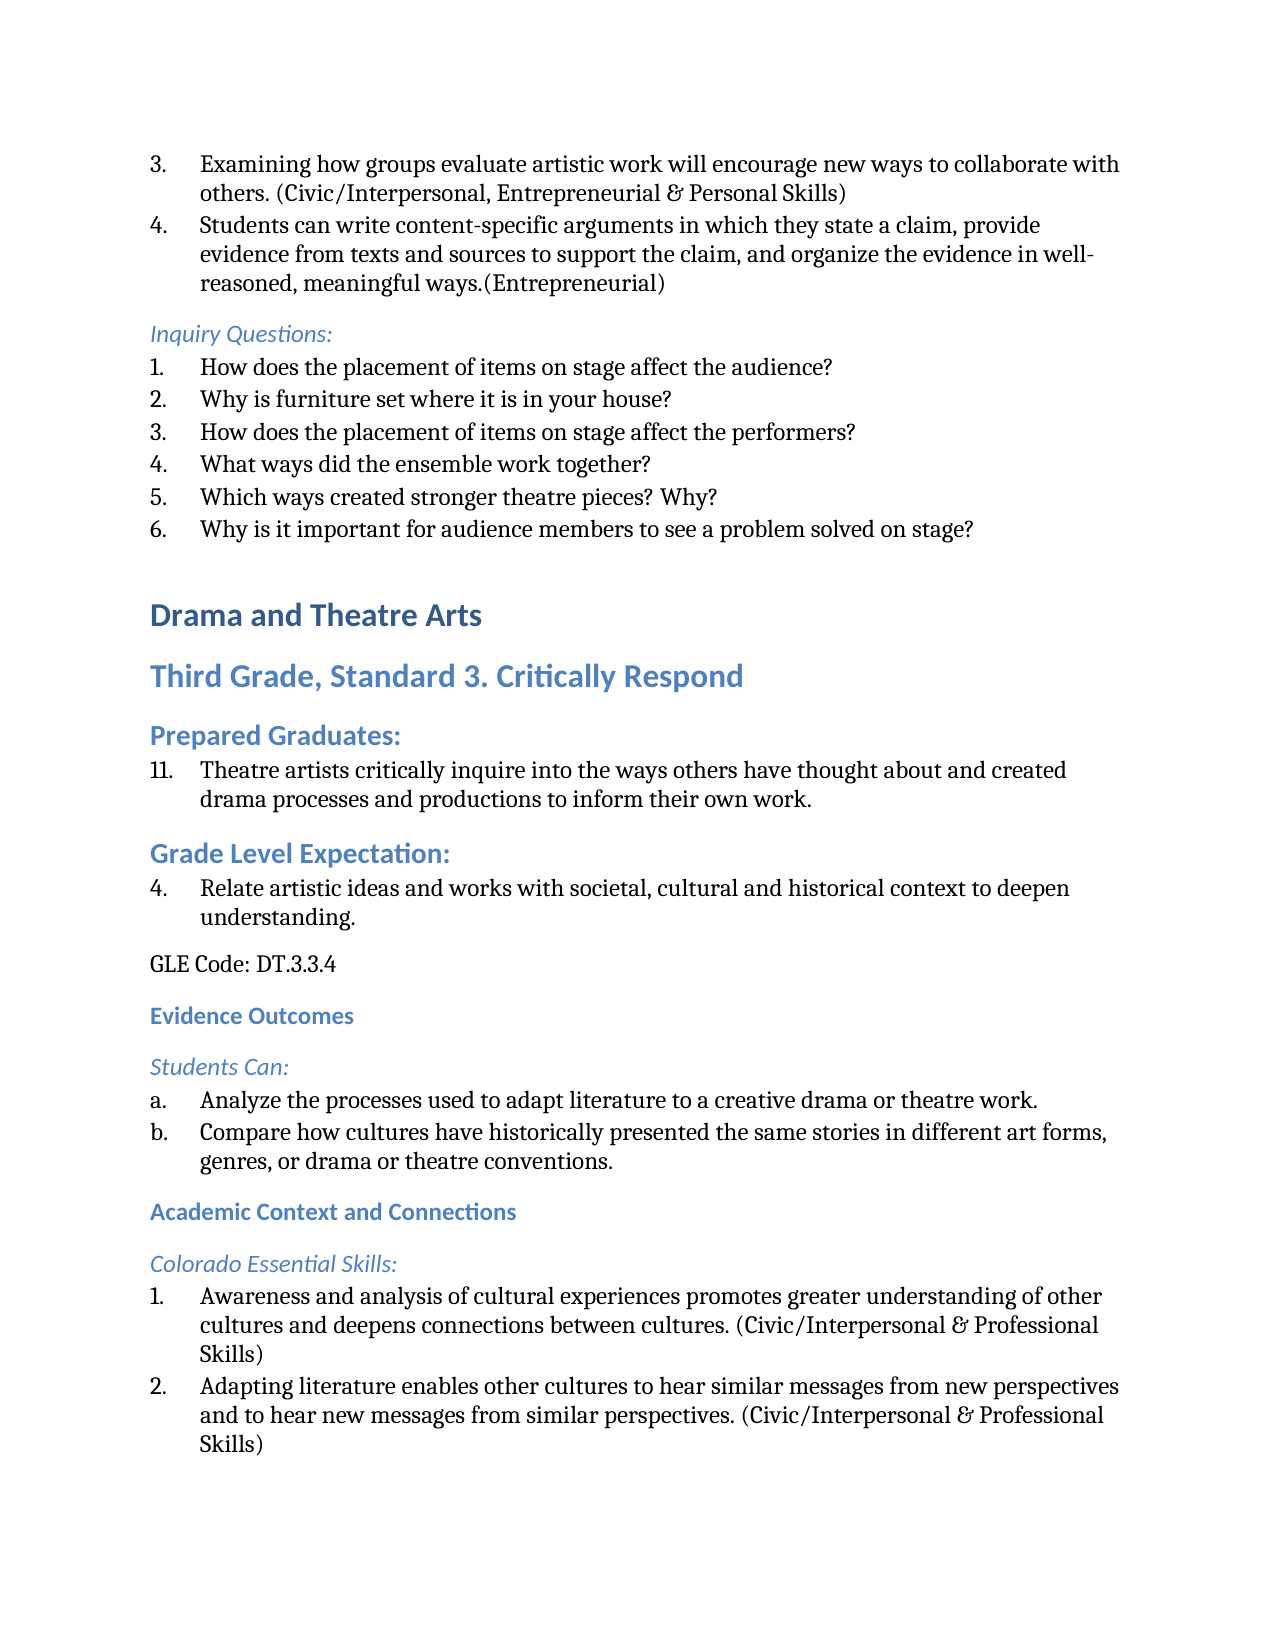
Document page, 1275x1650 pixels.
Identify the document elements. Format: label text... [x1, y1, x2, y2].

list Compare how cultures have historically presented the same stories in different art forms, genres, or drama or theatre conventions. [150, 1118, 1125, 1176]
list Theatre artists critically inquire into the ways others have thought about and created drama processes and productions to inform their own work. [150, 756, 1125, 814]
subtitle Third Grade, Standard 3. Critically Respond [150, 655, 1125, 696]
subtitle Academic Context and Connections [150, 1196, 1125, 1227]
list Students can write content-specific arguments in which they state a claim, provide evidence from texts and sources to support the claim, and organize the evidence in well-reasoned, meaningful ways.(Entrepreneurial) [150, 211, 1125, 297]
list Analyze the processes used to adapt literature to a creative drama or theatre work. [150, 1086, 1125, 1114]
subtitle Evidence Outcomes [150, 1000, 1125, 1030]
list Why is furniture set where it is in your house? [150, 385, 1125, 414]
list Relate artistic ideas and works with societal, cultural and historical context to deepen understanding. [150, 874, 1125, 932]
subtitle Drama and Theatre Arts [150, 594, 1125, 634]
subtitle Students Can: [150, 1051, 1125, 1082]
list Awareness and analysis of cultural experiences promotes greater understanding of other cultures and deepens connections between cultures. (Civic/Interpersonal & Professional Skills) [150, 1282, 1125, 1368]
subtitle Colorado Essential Skills: [150, 1248, 1125, 1278]
subtitle Grade Level Expectation: [150, 835, 1125, 870]
list Examining how groups evaluate artistic work will encourage new ways to collaborate with others. (Civic/Interpersonal, Entrepreneurial & Personal Skills) [150, 150, 1125, 207]
text GLE Code: DT.3.3.4 [150, 950, 1125, 979]
list Which ways created stronger theatre pieces? Why? [150, 483, 1125, 511]
list Adapting literature enables other cultures to hear similar messages from new perspectives and to hear new messages from similar perspectives. (Civic/Interpersonal & Professional Skills) [150, 1372, 1125, 1458]
subtitle Inquiry Questions: [150, 318, 1125, 349]
list What ways did the ensemble work together? [150, 450, 1125, 479]
list How does the placement of items on stage affect the performers? [150, 418, 1125, 446]
subtitle Prepared Graduates: [150, 717, 1125, 753]
list Why is it important for audience members to see a problem solved on stage? [150, 515, 1125, 544]
list How does the placement of items on stage affect the audience? [150, 353, 1125, 381]
